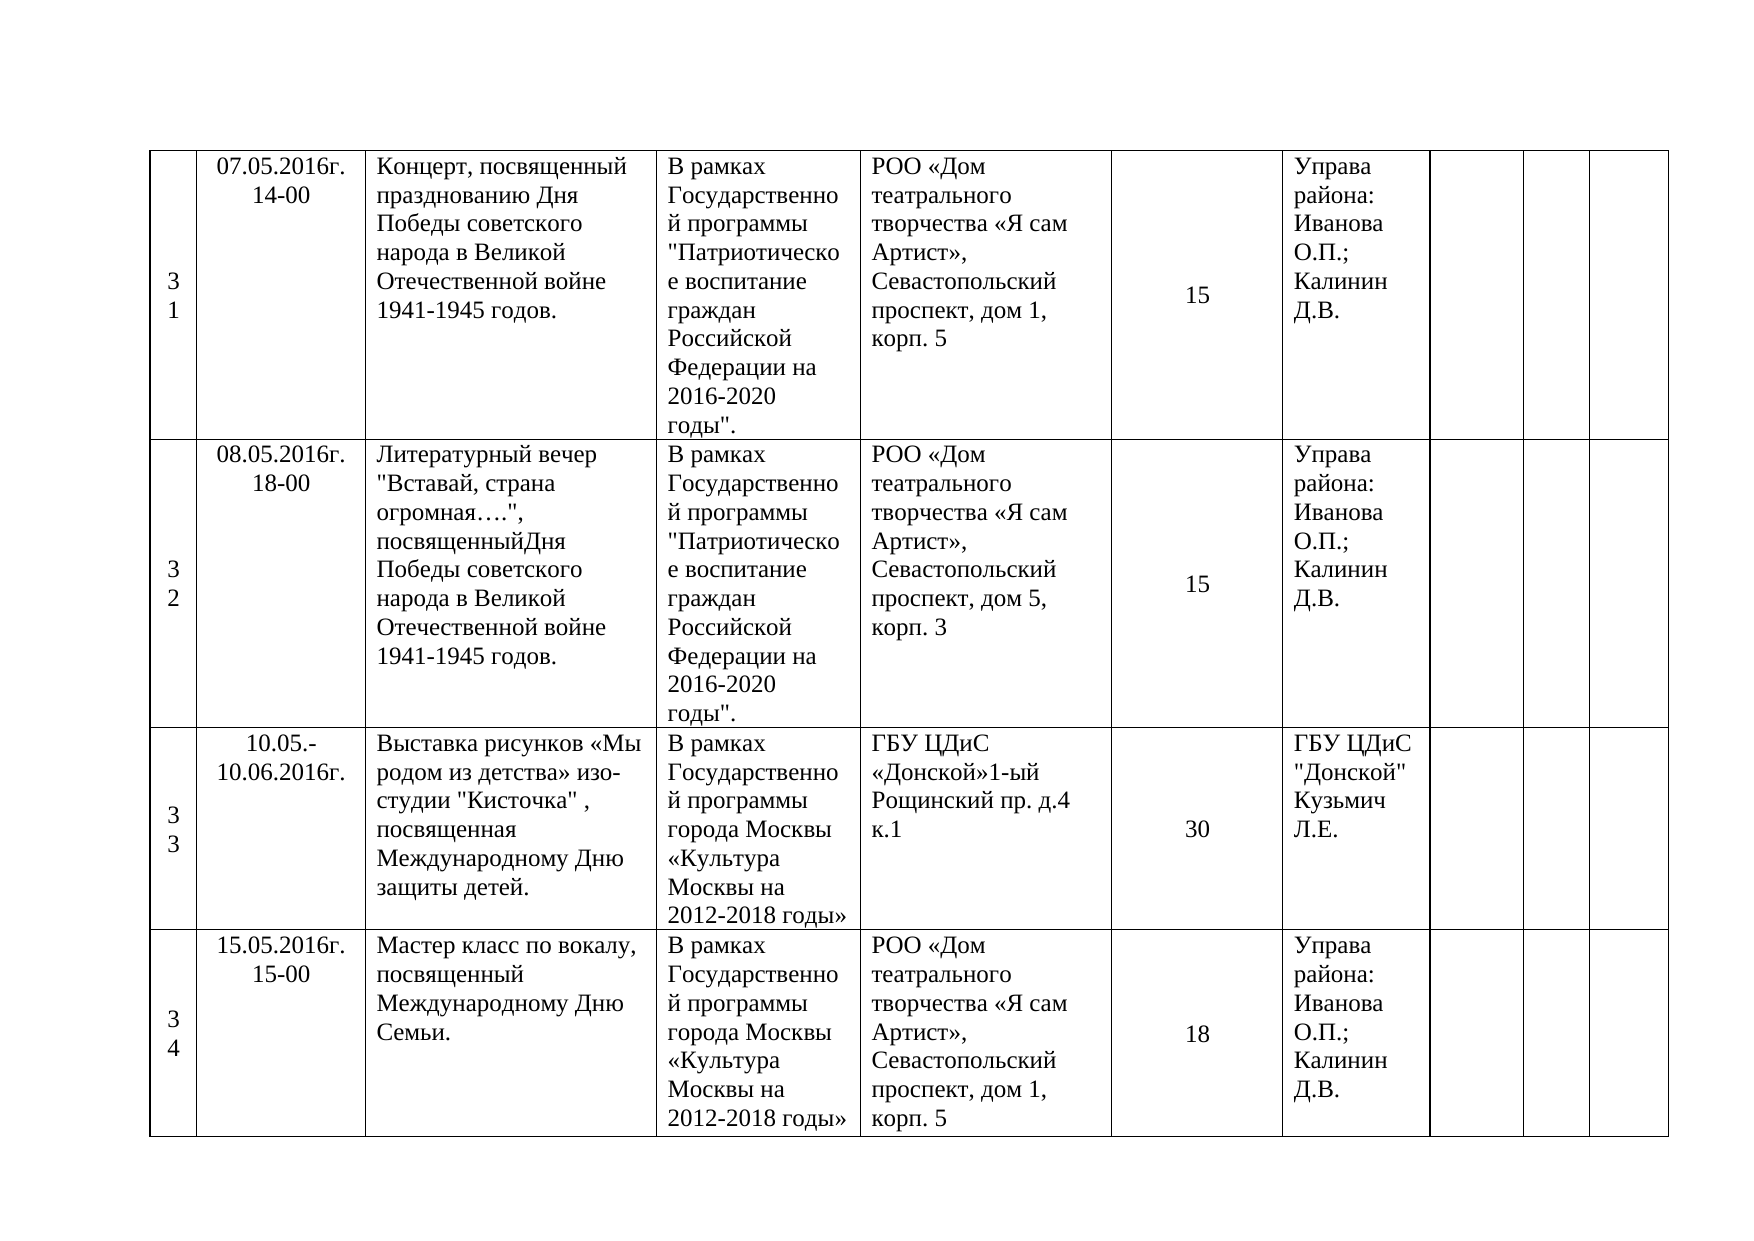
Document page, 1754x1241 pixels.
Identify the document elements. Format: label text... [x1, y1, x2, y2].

table_cell [1590, 440, 1668, 727]
table_cell 32 [151, 440, 196, 727]
table_cell РОО «Дом театрального творчества «Я сам Артист», Севастопольский проспект, дом 5, корп. 3 [861, 440, 1111, 727]
table_cell 33 [151, 728, 196, 929]
table_cell 30 [1112, 728, 1282, 929]
table_cell Концерт, посвященный празднованию Дня Победы советского народа в Великой Отечественной войне 1941-1945 годов. [366, 151, 656, 438]
table_cell ГБУ ЦДиС "Донской" Кузьмич Л.Е. [1283, 728, 1429, 929]
table_cell В рамках Государственной программы "Патриотическое воспитание граждан Российской Федерации на 2016-2020 годы". [657, 440, 860, 727]
table_cell [1431, 728, 1523, 929]
table_cell Выставка рисунков «Мы родом из детства» изо-студии "Кисточка" , посвященная Международному Дню защиты детей. [366, 728, 656, 929]
table_cell [1431, 151, 1523, 438]
table_cell 07.05.2016г. 14-00 [197, 151, 365, 438]
table_cell [1524, 728, 1589, 929]
table_cell РОО «Дом театрального творчества «Я сам Артист», Севастопольский проспект, дом 1, корп. 5 [861, 930, 1111, 1136]
table_cell 15 [1112, 151, 1282, 438]
table_cell [1590, 728, 1668, 929]
table_cell [1431, 440, 1523, 727]
table_cell [1524, 930, 1589, 1136]
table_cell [1283, 930, 1429, 1136]
table_cell Литературный вечер "Вставай, страна огромная….", посвященныйДня Победы советского народа в Великой Отечественной войне 1941-1945 годов. [366, 440, 656, 727]
table_cell В рамках Государственной программы города Москвы «Культура Москвы на 2012-2018 годы» [657, 728, 860, 929]
table_cell [1590, 151, 1668, 438]
table_cell [1524, 151, 1589, 438]
table_cell Мастер класс по вокалу, посвященный Международному Дню Семьи. [366, 930, 656, 1136]
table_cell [657, 930, 860, 1136]
table_cell 08.05.2016г. 18-00 [197, 440, 365, 727]
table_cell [1283, 151, 1429, 438]
table_cell 10.05.-10.06.2016г. [197, 728, 365, 929]
table_cell 18 [1112, 930, 1282, 1136]
table_cell [1524, 440, 1589, 727]
table_cell РОО «Дом театрального творчества «Я сам Артист», Севастопольский проспект, дом 1, корп. 5 [861, 151, 1111, 438]
table_cell 15 [1112, 440, 1282, 727]
table_cell 15.05.2016г. 15-00 [197, 930, 365, 1136]
table_cell Управа района: Иванова О.П.; Калинин Д.В. [1283, 440, 1429, 727]
table_cell 34 [151, 930, 196, 1136]
table_cell ГБУ ЦДиС «Донской»1-ый Рощинский пр. д.4 к.1 [861, 728, 1111, 929]
table_cell [1590, 930, 1668, 1136]
table_cell [1431, 930, 1523, 1136]
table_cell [657, 151, 860, 438]
table_cell 31 [151, 151, 196, 438]
